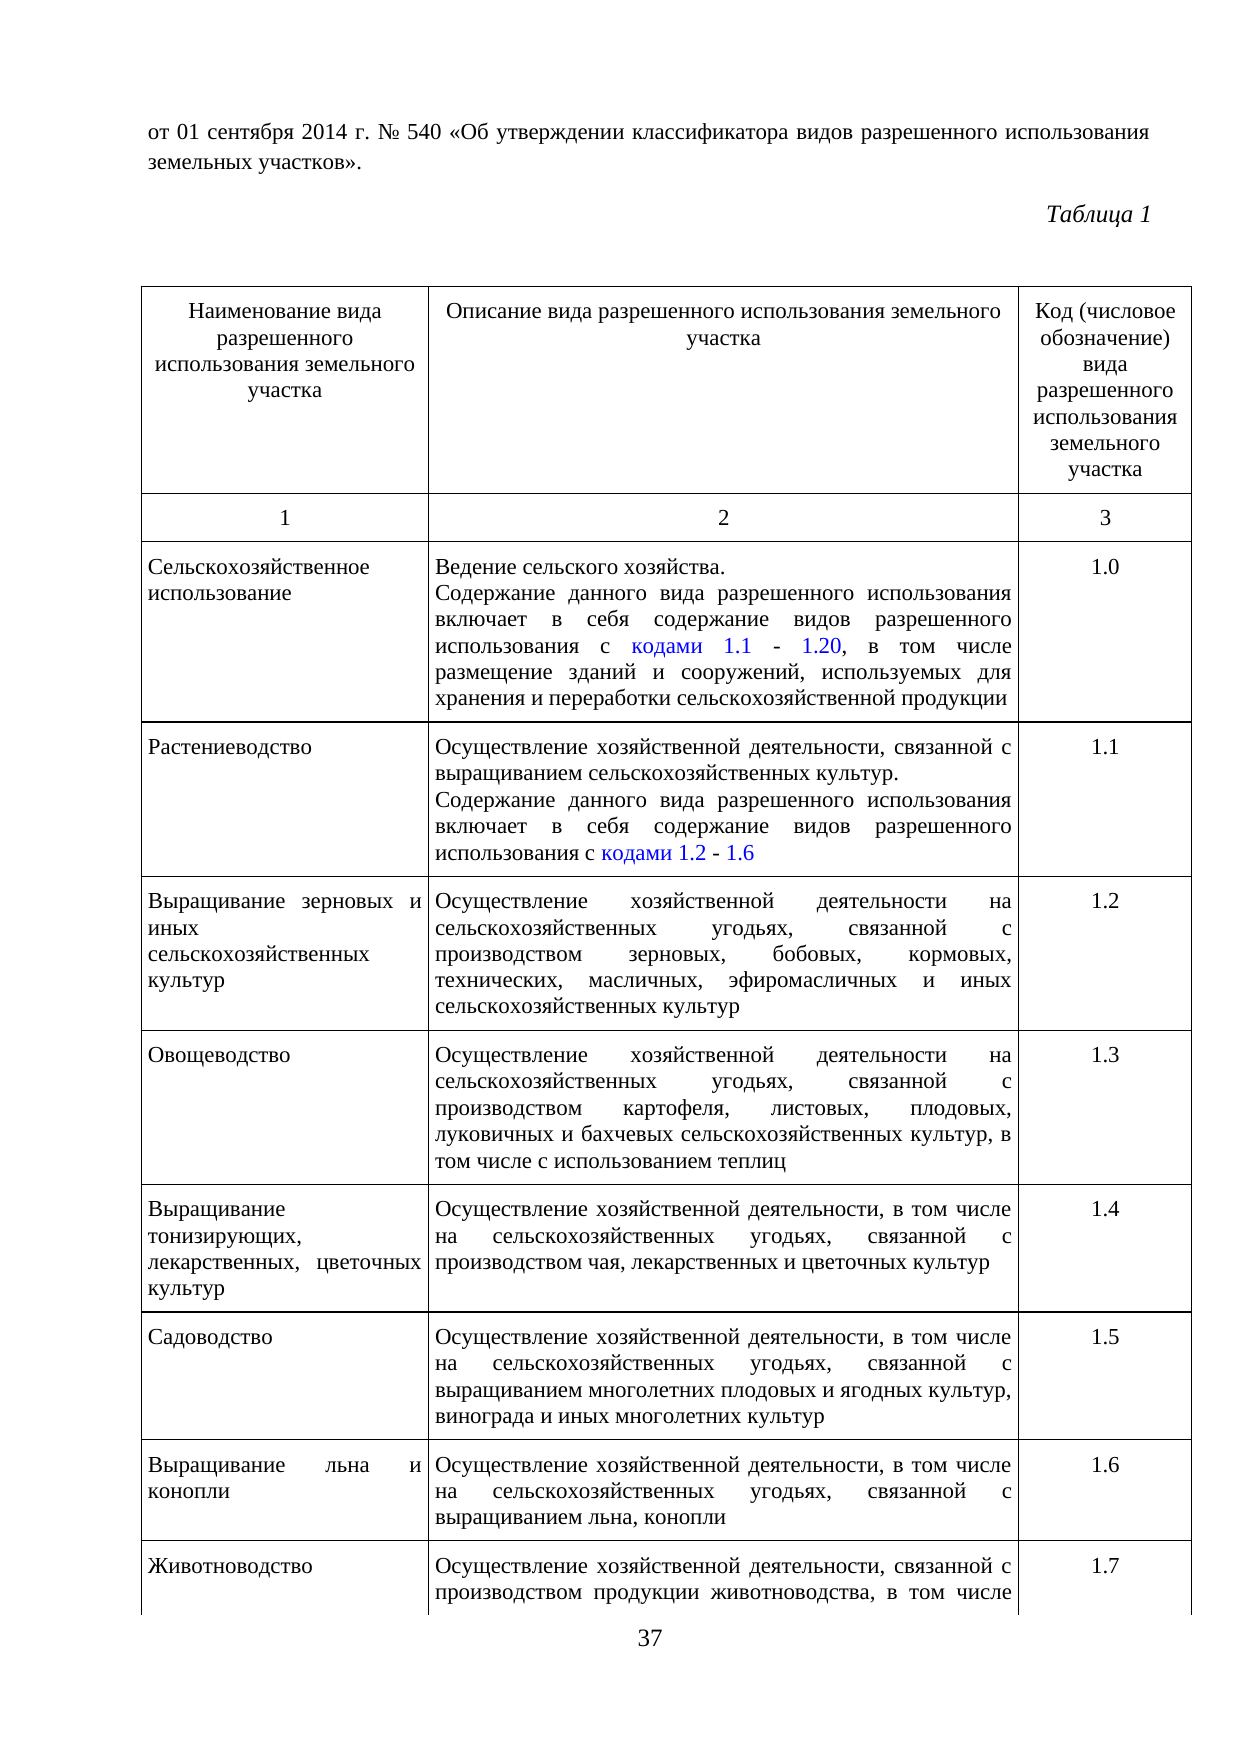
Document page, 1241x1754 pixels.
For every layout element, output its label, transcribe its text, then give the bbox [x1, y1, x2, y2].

table_cell Растениеводство [142, 723, 428, 876]
table_cell Осуществление хозяйственной деятельности на сельскохозяйственных угодьях, связанной с производством картофеля, листовых, плодовых, луковичных и бахчевых сельскохозяйственных культур, в том числе с использованием теплиц [429, 1031, 1018, 1184]
table_cell 2 [429, 494, 1018, 541]
table_header Описание вида разрешенного использования земельного участка [429, 287, 1018, 492]
table_cell Осуществление хозяйственной деятельности, в том числе на сельскохозяйственных угодьях, связанной с выращиванием многолетних плодовых и ягодных культур, винограда и иных многолетних культур [429, 1313, 1018, 1439]
table_cell Животноводство [142, 1541, 428, 1615]
table_cell Садоводство [142, 1313, 428, 1439]
table_cell Осуществление хозяйственной деятельности на сельскохозяйственных угодьях, связанной с производством зерновых, бобовых, кормовых, технических, масличных, эфиромасличных и иных сельскохозяйственных культур [429, 877, 1018, 1029]
table_cell Овощеводство [142, 1031, 428, 1184]
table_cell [429, 1541, 1018, 1615]
table_cell 1.0 [1019, 542, 1191, 721]
table_cell Ведение сельского хозяйства. Содержание данного вида разрешенного использования включает в себя содержание видов разрешенного использования с кодами 1.1 - 1.20, в том числе размещение зданий и сооружений, используемых для хранения и переработки сельскохозяйственной продукции [429, 542, 1018, 721]
table_cell 1.6 [1019, 1440, 1191, 1540]
table_cell 1.4 [1019, 1185, 1191, 1311]
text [148, 118, 1152, 175]
table_cell Выращивание льна и конопли [142, 1440, 428, 1540]
table_header Код (числовое обозначение) вида разрешенного использования земельного участка [1019, 287, 1191, 492]
table_cell Осуществление хозяйственной деятельности, связанной с выращиванием сельскохозяйственных культур. Содержание данного вида разрешенного использования включает в себя содержание видов разрешенного использования с кодами 1.2 - 1.6 [429, 723, 1018, 876]
table_cell 1.7 [1019, 1541, 1191, 1615]
table_cell Выращивание зерновых и иных сельскохозяйственных культур [142, 877, 428, 1029]
table_cell 1.1 [1019, 723, 1191, 876]
table_cell Сельскохозяйственное использование [142, 542, 428, 721]
table_cell 1.2 [1019, 877, 1191, 1029]
table_cell 1 [142, 494, 428, 541]
table_cell Выращивание тонизирующих, лекарственных, цветочных культур [142, 1185, 428, 1311]
table_cell 3 [1019, 494, 1191, 541]
table_header Наименование вида разрешенного использования земельного участка [142, 287, 428, 492]
table_cell Осуществление хозяйственной деятельности, в том числе на сельскохозяйственных угодьях, связанной с выращиванием льна, конопли [429, 1440, 1018, 1540]
table_cell 1.5 [1019, 1313, 1191, 1439]
table_cell Осуществление хозяйственной деятельности, в том числе на сельскохозяйственных угодьях, связанной с производством чая, лекарственных и цветочных культур [429, 1185, 1018, 1311]
text Таблица 1 [148, 199, 1152, 228]
table_cell 1.3 [1019, 1031, 1191, 1184]
